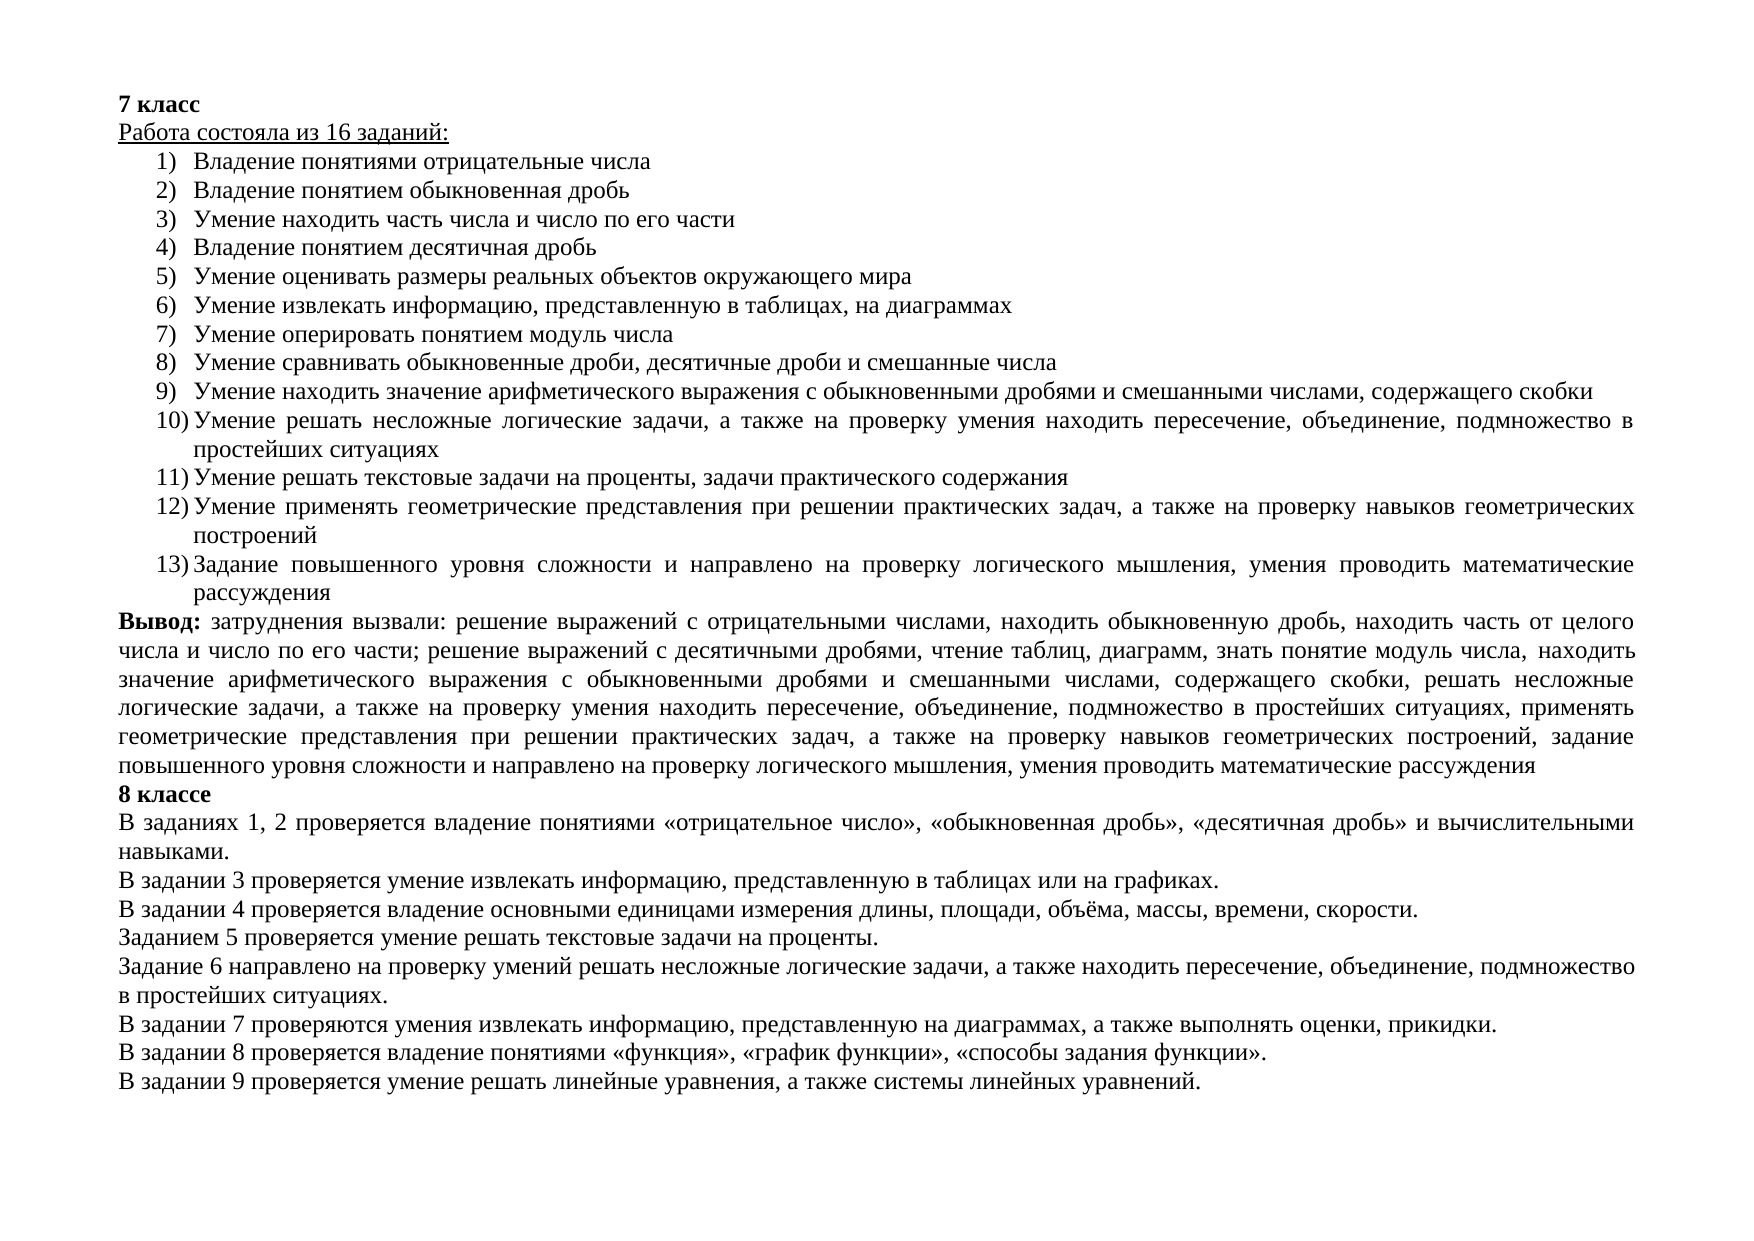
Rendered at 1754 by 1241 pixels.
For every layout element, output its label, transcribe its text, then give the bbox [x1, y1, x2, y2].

text Вывод: затруднения вызвали: решение выражений с отрицательными числами, находить обыкновенную дробь, находить часть от целого числа и число по его части; решение выражений с десятичными дробями, чтение таблиц, диаграмм, знать понятие модуль числа, находить значение арифметического выражения с обыкновенными дробями и смешанными числами, содержащего скобки, решать несложные логические задачи, а также на проверку умения находить пересечение, объединение, подмножество в простейших ситуациях, применять геометрические представления при решении практических задач, а также на проверку навыков геометрических построений, задание повышенного уровня сложности и направлено на проверку логического мышления, умения проводить математические рассуждения [118, 606, 1636, 779]
text Задание 6 направлено на проверку умений решать несложные логические задачи, а также находить пересечение, объединение, подмножество в простейших ситуациях. [118, 951, 1636, 1009]
list Владение понятиями отрицательные числа [156, 146, 1636, 175]
text 8 классе [118, 779, 1636, 807]
text 7 класс [118, 89, 1636, 117]
list Умение находить значение арифметического выражения с обыкновенными дробями и смешанными числами, содержащего скобки [156, 376, 1636, 405]
text В задании 9 проверяется умение решать линейные уравнения, а также системы линейных уравнений. [118, 1066, 1636, 1095]
list Умение оперировать понятием модуль числа [156, 319, 1636, 347]
list Владение понятием обыкновенная дробь [156, 175, 1636, 204]
list Умение решать текстовые задачи на проценты, задачи практического содержания [156, 462, 1636, 491]
text В задании 7 проверяются умения извлекать информацию, представленную на диаграммах, а также выполнять оценки, прикидки. [118, 1009, 1636, 1037]
list Умение решать несложные логические задачи, а также на проверку умения находить пересечение, объединение, подмножество в простейших ситуациях [156, 405, 1636, 462]
text Заданием 5 проверяется умение решать текстовые задачи на проценты. [118, 922, 1636, 951]
list Задание повышенного уровня сложности и направлено на проверку логического мышления, умения проводить математические рассуждения [156, 549, 1636, 606]
list Умение извлекать информацию, представленную в таблицах, на диаграммах [156, 290, 1636, 319]
list Умение оценивать размеры реальных объектов окружающего мира [156, 261, 1636, 290]
list Умение сравнивать обыкновенные дроби, десятичные дроби и смешанные числа [156, 347, 1636, 376]
list Умение находить часть числа и число по его части [156, 204, 1636, 232]
text В заданиях 1, 2 проверяется владение понятиями «отрицательное число», «обыкновенная дробь», «десятичная дробь» и вычислительными навыками. [118, 807, 1636, 865]
text В задании 8 проверяется владение понятиями «функция», «график функции», «способы задания функции». [118, 1037, 1636, 1066]
list Умение применять геометрические представления при решении практических задач, а также на проверку навыков геометрических построений [156, 491, 1636, 549]
list Владение понятием десятичная дробь [156, 232, 1636, 261]
text Работа состояла из 16 заданий: [118, 117, 1636, 146]
text В задании 4 проверяется владение основными единицами измерения длины, площади, объёма, массы, времени, скорости. [118, 894, 1636, 922]
text В задании 3 проверяется умение извлекать информацию, представленную в таблицах или на графиках. [118, 865, 1636, 894]
